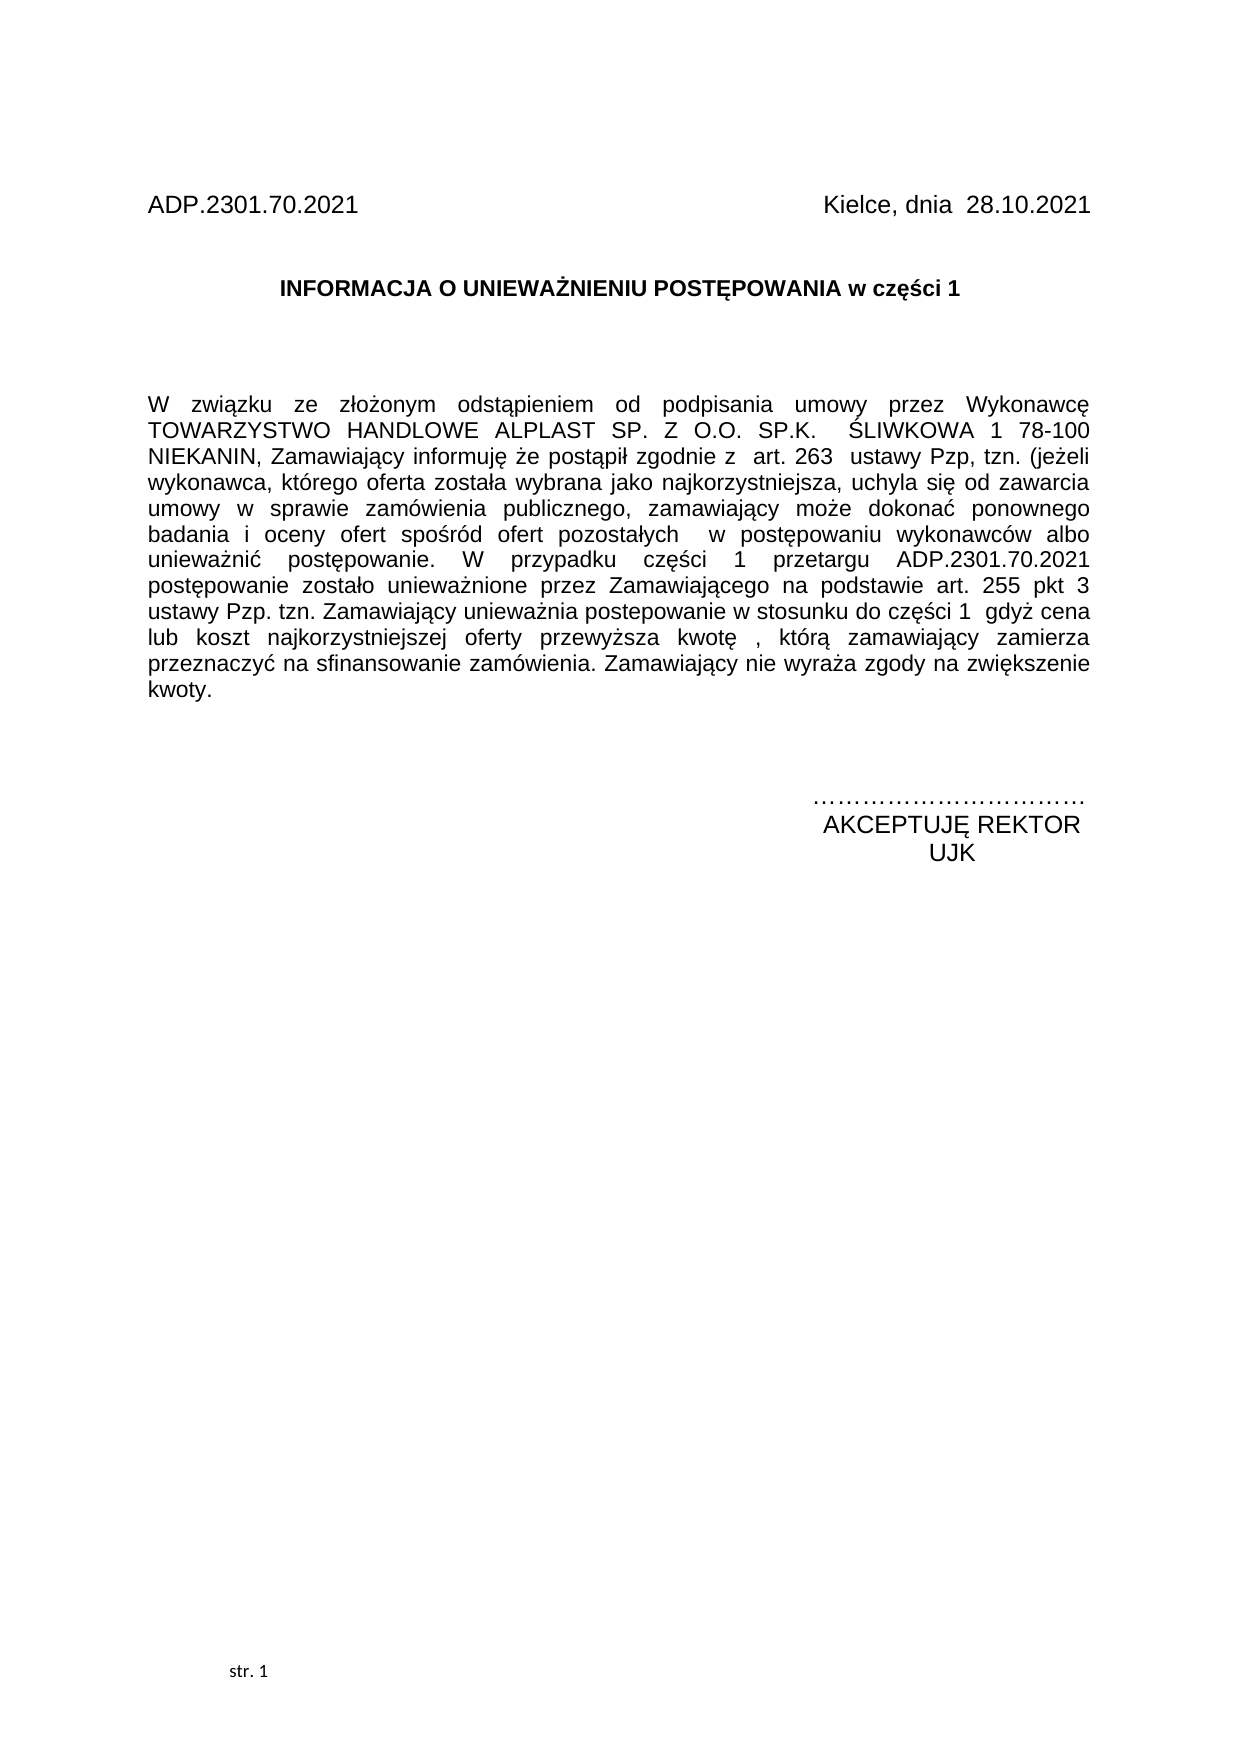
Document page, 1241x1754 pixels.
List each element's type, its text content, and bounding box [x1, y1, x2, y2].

text INFORMACJA O UNIEWAŻNIENIU POSTĘPOWANIA w części 1 [148, 275, 1093, 302]
text …………………………… [738, 781, 1093, 810]
text ADP.2301.70.2021 Kielce, dnia 28.10.2021 [148, 190, 1093, 219]
text W związku ze złożonym odstąpieniem od podpisania umowy przez Wykonawcę TOWARZYSTWO HANDLOWE ALPLAST SP. Z O.O. SP.K. ŚLIWKOWA 1 78-100 NIEKANIN, Zamawiający informuję że postąpił zgodnie z art. 263 ustawy Pzp, tzn. (jeżeli wykonawca, którego oferta została wybrana jako najkorzystniejsza, uchyla się od zawarcia umowy w sprawie zamówienia publicznego, zamawiający może dokonać ponownego badania i oceny ofert spośród ofert pozostałych w postępowaniu wykonawców albo unieważnić postępowanie. W przypadku części 1 przetargu ADP.2301.70.2021 postępowanie zostało unieważnione przez Zamawiającego na podstawie art. 255 pkt 3 ustawy Pzp. tzn. Zamawiający unieważnia postepowanie w stosunku do części 1 gdyż cena lub koszt najkorzystniejszej oferty przewyższa kwotę , którą zamawiający zamierza przeznaczyć na sfinansowanie zamówienia. Zamawiający nie wyraża zgody na zwiększenie kwoty. [148, 392, 1091, 702]
text AKCEPTUJĘ REKTOR [738, 810, 1093, 838]
text UJK [738, 838, 1093, 867]
